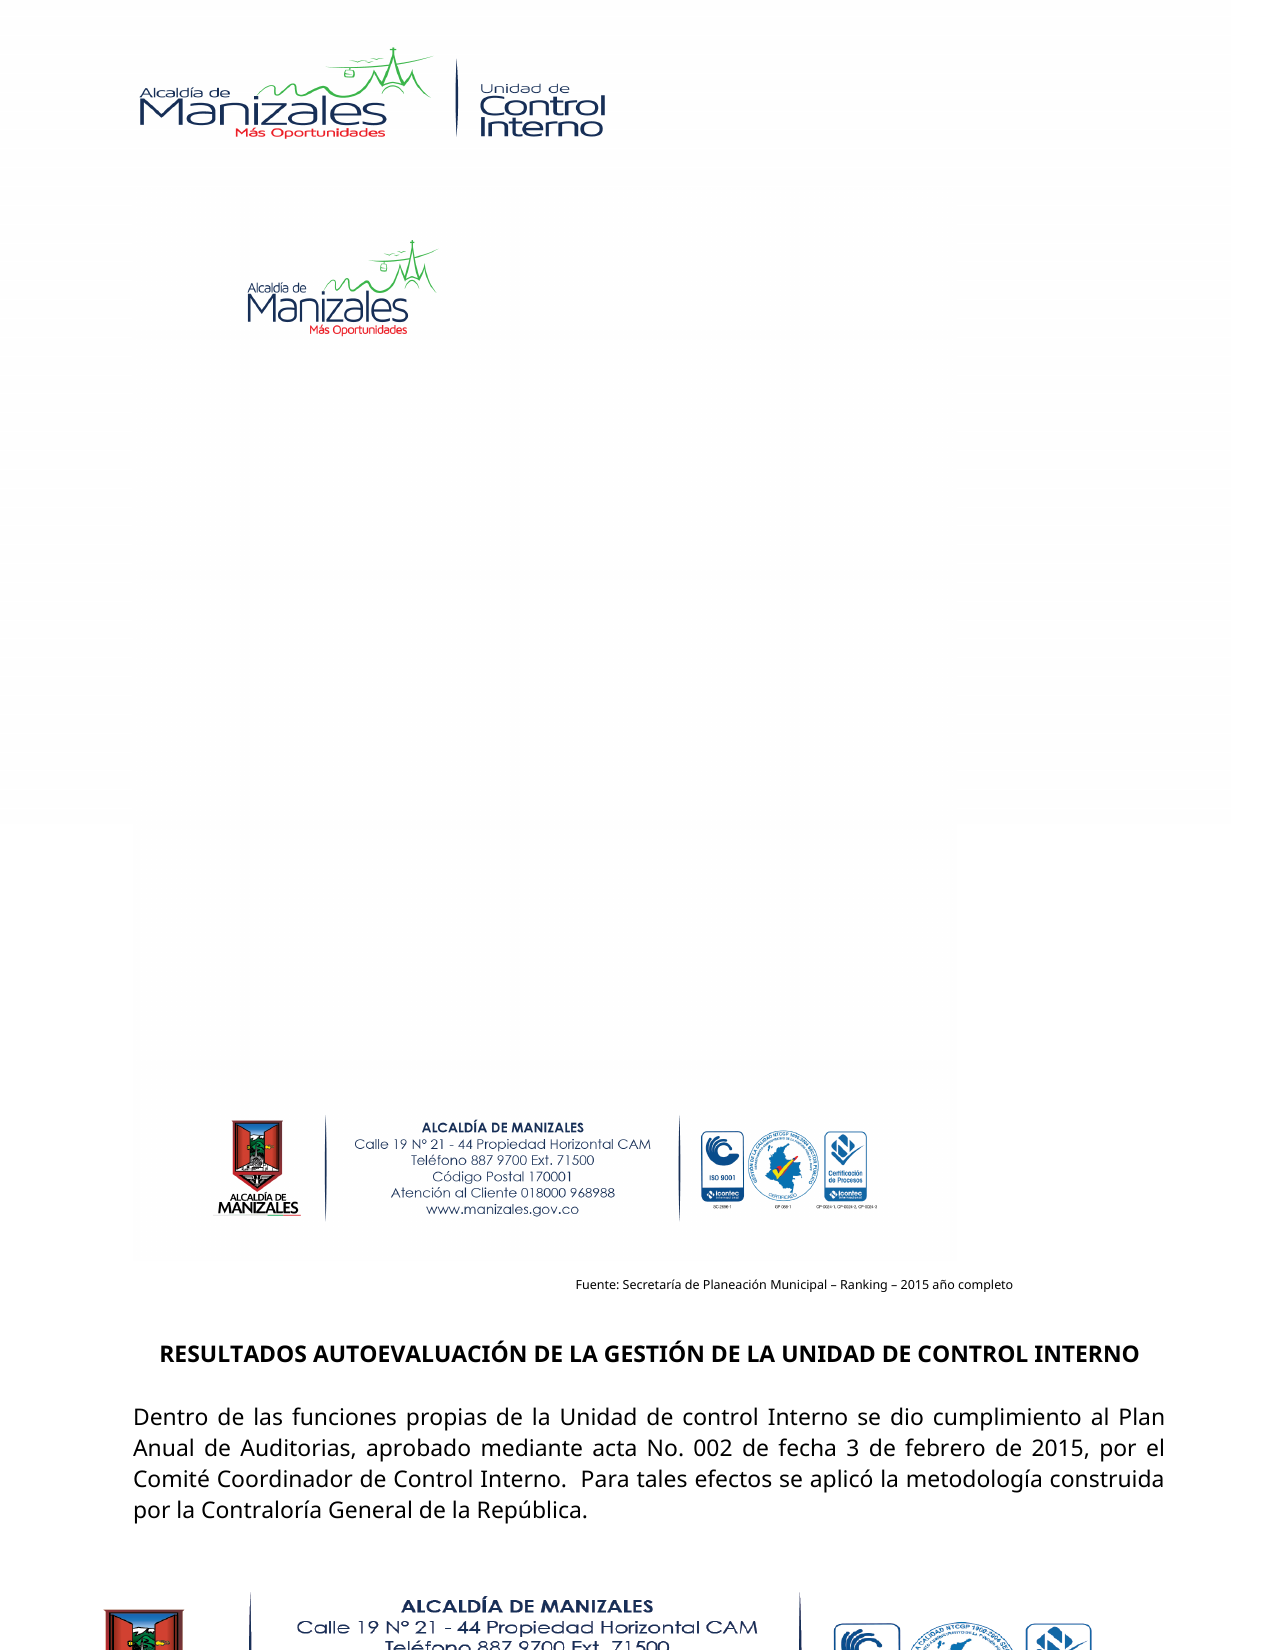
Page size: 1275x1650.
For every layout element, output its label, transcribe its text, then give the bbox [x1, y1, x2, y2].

picture [0, 1583, 1231, 1650]
picture [0, 0, 1231, 1261]
text Fuente: Secretaría de Planeación Municipal – Ranking – 2015 año completo [575, 1276, 1167, 1293]
text Dentro de las funciones propias de la Unidad de control Interno se dio cumplimiento al Plan Anual de Auditorias, aprobado mediante acta No. 002 de fecha 3 de febrero de 2015, por el Comité Coordinador de Control Interno. Para tales efectos se aplicó la metodología construida por la Contraloría General de la República. [133, 1401, 1167, 1526]
text RESULTADOS AUTOEVALUACIÓN DE LA GESTIÓN DE LA UNIDAD DE CONTROL INTERNO [133, 1338, 1167, 1369]
